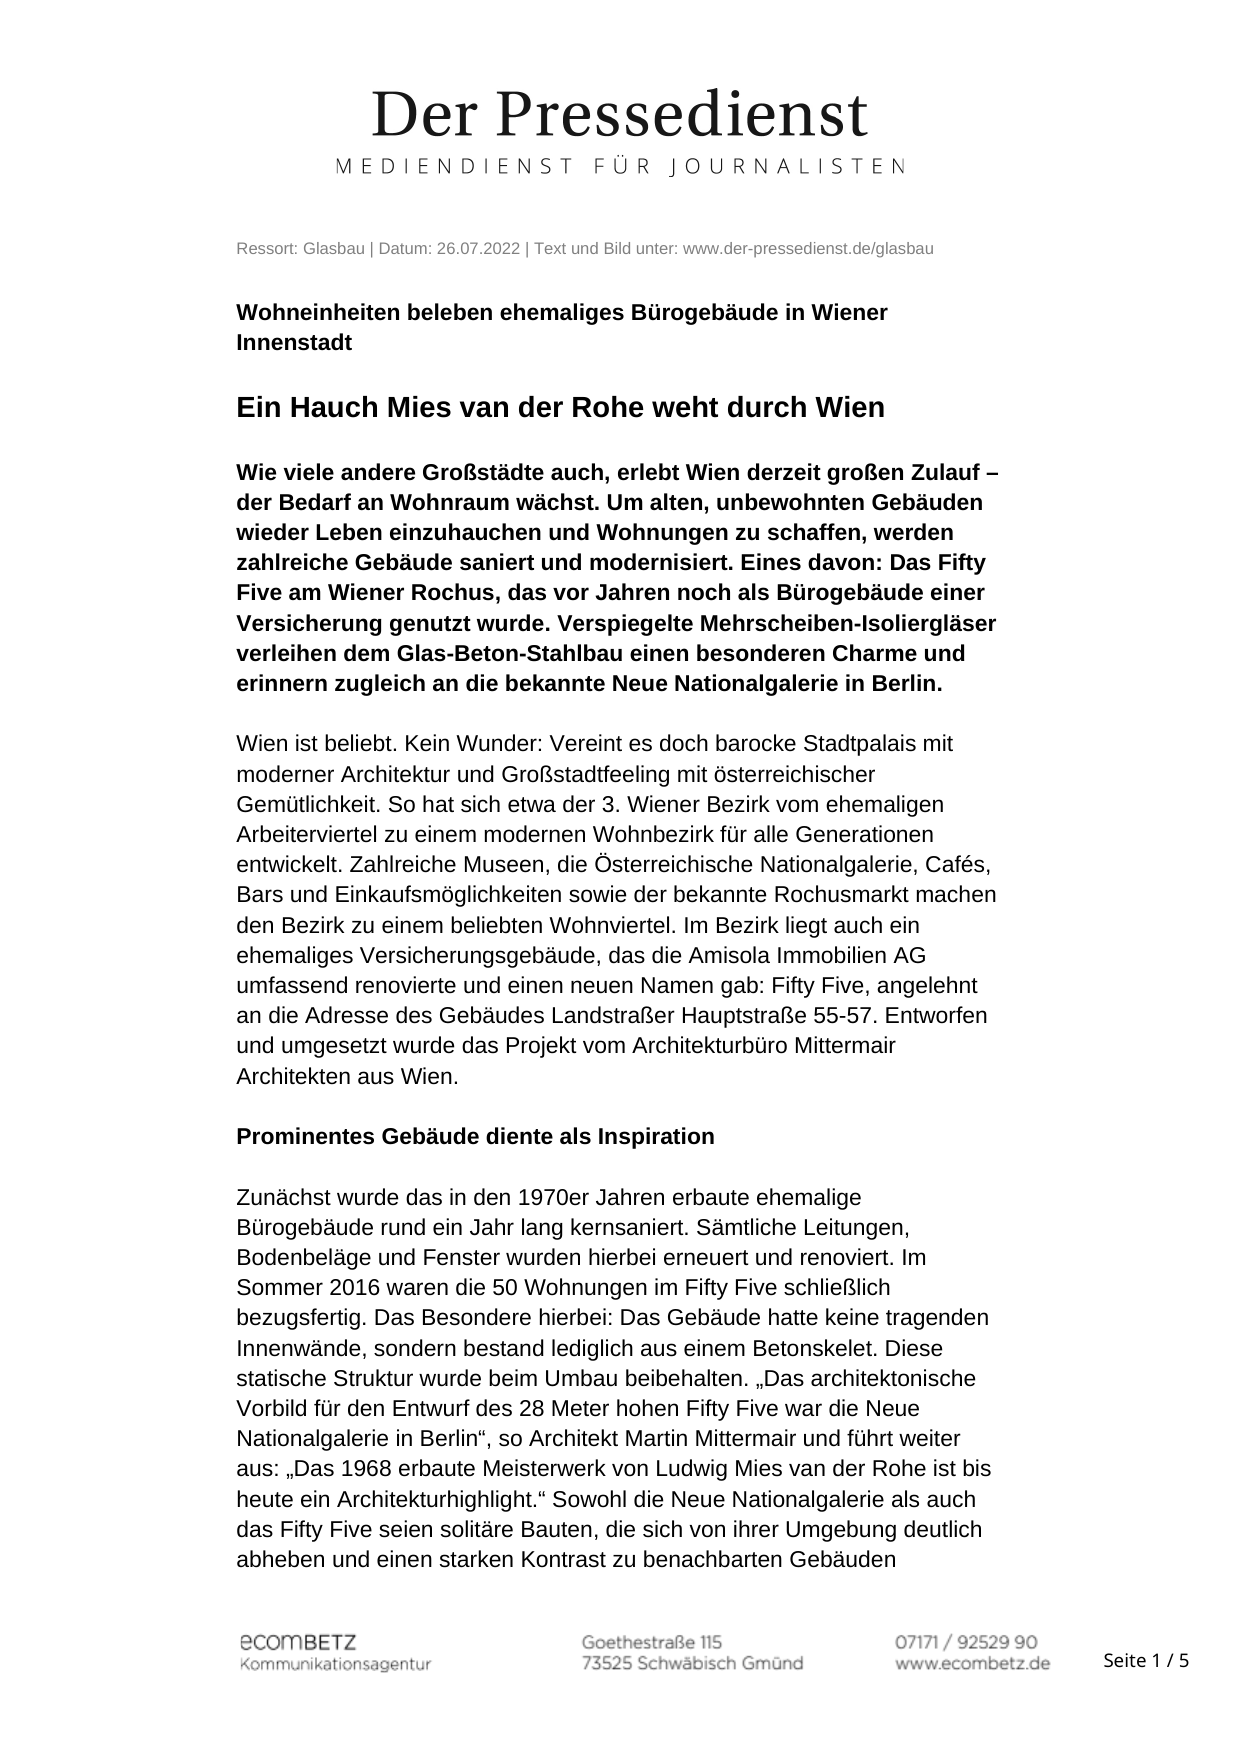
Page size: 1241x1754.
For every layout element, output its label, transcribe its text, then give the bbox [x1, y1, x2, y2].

text Wohneinheiten beleben ehemaliges Bürogebäude in Wiener Innenstadt [236, 299, 1002, 356]
text Wie viele andere Großstädte auch, erlebt Wien derzeit großen Zulauf – der Bedarf an Wohnraum wächst. Um alten, unbewohnten Gebäuden wieder Leben einzuhauchen und Wohnungen zu schaffen, werden zahlreiche Gebäude saniert und modernisiert. Eines davon: Das Fifty Five am Wiener Rochus, das vor Jahren noch als Bürogebäude einer Versicherung genutzt wurde. Verspiegelte Mehrscheiben-Isoliergläser verleihen dem Glas-Beton-Stahlbau einen besonderen Charme und erinnern zugleich an die bekannte Neue Nationalgalerie in Berlin. [236, 458, 1004, 696]
text Ressort: Glasbau | Datum: 26.07.2022 | Text und Bild unter: www.der-pressedienst.de/glasbau [236, 239, 1107, 258]
picture [336, 88, 904, 177]
text Prominentes Gebäude diente als Inspiration [236, 1123, 1004, 1149]
text Ein Hauch Mies van der Rohe weht durch Wien [236, 390, 1002, 423]
text Wien ist beliebt. Kein Wunder: Vereint es doch barocke Stadtpalais mit moderner Architektur und Großstadtfeeling mit österreichischer Gemütlichkeit. So hat sich etwa der 3. Wiener Bezirk vom ehemaligen Arbeiterviertel zu einem modernen Wohnbezirk für alle Generationen entwickelt. Zahlreiche Museen, die Österreichische Nationalgalerie, Cafés, Bars und Einkaufsmöglichkeiten sowie der bekannte Rochusmarkt machen den Bezirk zu einem beliebten Wohnviertel. Im Bezirk liegt auch ein ehemaliges Versicherungsgebäude, das die Amisola Immobilien AG umfassend renovierte und einen neuen Namen gab: Fifty Five, angelehnt an die Adresse des Gebäudes Landstraßer Hauptstraße 55-57. Entworfen und umgesetzt wurde das Projekt vom Architekturbüro Mittermair Architekten aus Wien. [236, 730, 1004, 1089]
